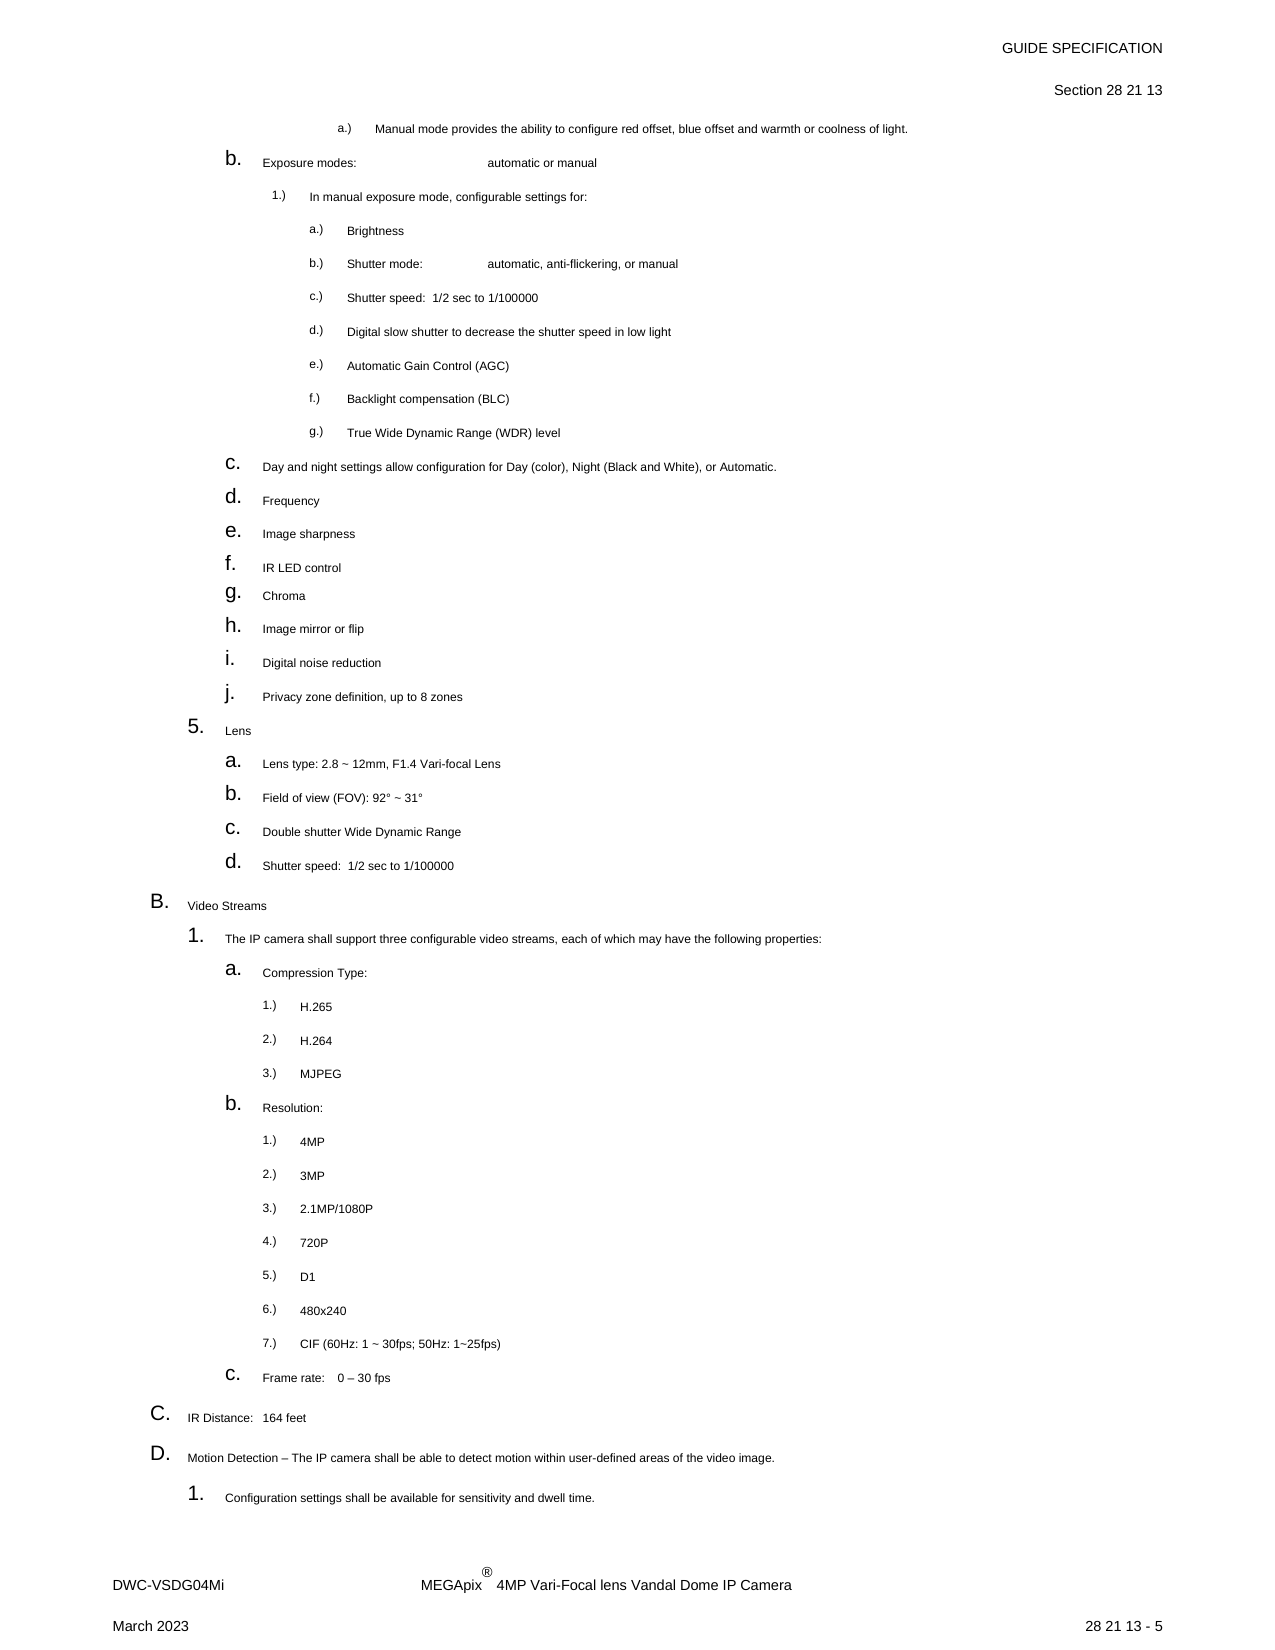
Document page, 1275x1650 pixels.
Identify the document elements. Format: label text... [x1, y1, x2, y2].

list Lens type: 2.8 ~ 12mm, F1.4 Vari-focal Lens [225, 747, 1162, 771]
list 3MP [262, 1159, 1162, 1183]
list Exposure modes: automatic or manual [225, 146, 1162, 170]
list Double shutter Wide Dynamic Range [225, 815, 1162, 839]
list H.265 [262, 990, 1162, 1014]
list The IP camera shall support three configurable video streams, each of which may have the following properties: [187, 922, 1162, 946]
list H.264 [262, 1024, 1162, 1048]
list 480x240 [262, 1294, 1162, 1318]
list Backlight compensation (BLC) [309, 382, 1162, 406]
list True Wide Dynamic Range (WDR) level [309, 416, 1162, 440]
list IR LED control [225, 551, 1162, 575]
list Motion Detection – The IP camera shall be able to detect motion within user-defined areas of the video image. [150, 1441, 1162, 1465]
list Privacy zone definition, up to 8 zones [225, 680, 1162, 704]
list Compression Type: [225, 956, 1162, 980]
list Configuration settings shall be available for sensitivity and dwell time. [187, 1481, 1162, 1505]
list Manual mode provides the ability to configure red offset, blue offset and warmth or coolness of light. [337, 112, 1162, 136]
list Day and night settings allow configuration for Day (color), Night (Black and White), or Automatic. [225, 450, 1162, 474]
list In manual exposure mode, configurable settings for: [272, 180, 1162, 204]
list 720P [262, 1226, 1162, 1250]
list Brightness [309, 214, 1162, 238]
list Image mirror or flip [225, 612, 1162, 636]
list Shutter mode: automatic, anti-flickering, or manual [309, 247, 1162, 271]
list Shutter speed: 1/2 sec to 1/100000 [309, 281, 1162, 305]
list Lens [187, 714, 1162, 738]
list Frame rate: 0 – 30 fps [225, 1361, 1162, 1385]
list Video Streams [150, 889, 1162, 913]
list Automatic Gain Control (AGC) [309, 349, 1162, 373]
list MJPEG [262, 1057, 1162, 1081]
list Digital slow shutter to decrease the shutter speed in low light [309, 315, 1162, 339]
list Digital noise reduction [225, 646, 1162, 670]
list D1 [262, 1260, 1162, 1284]
list Chroma [225, 579, 1162, 603]
list CIF (60Hz: 1 ~ 30fps; 50Hz: 1~25fps) [262, 1327, 1162, 1351]
list Resolution: [225, 1091, 1162, 1115]
list Field of view (FOV): 92° ~ 31° [225, 781, 1162, 805]
list IR Distance: 164 feet [150, 1401, 1162, 1425]
list 2.1MP/1080P [262, 1192, 1162, 1216]
list Frequency [225, 484, 1162, 508]
list Image sharpness [225, 517, 1162, 541]
list Shutter speed: 1/2 sec to 1/100000 [225, 849, 1162, 873]
list 4MP [262, 1125, 1162, 1149]
